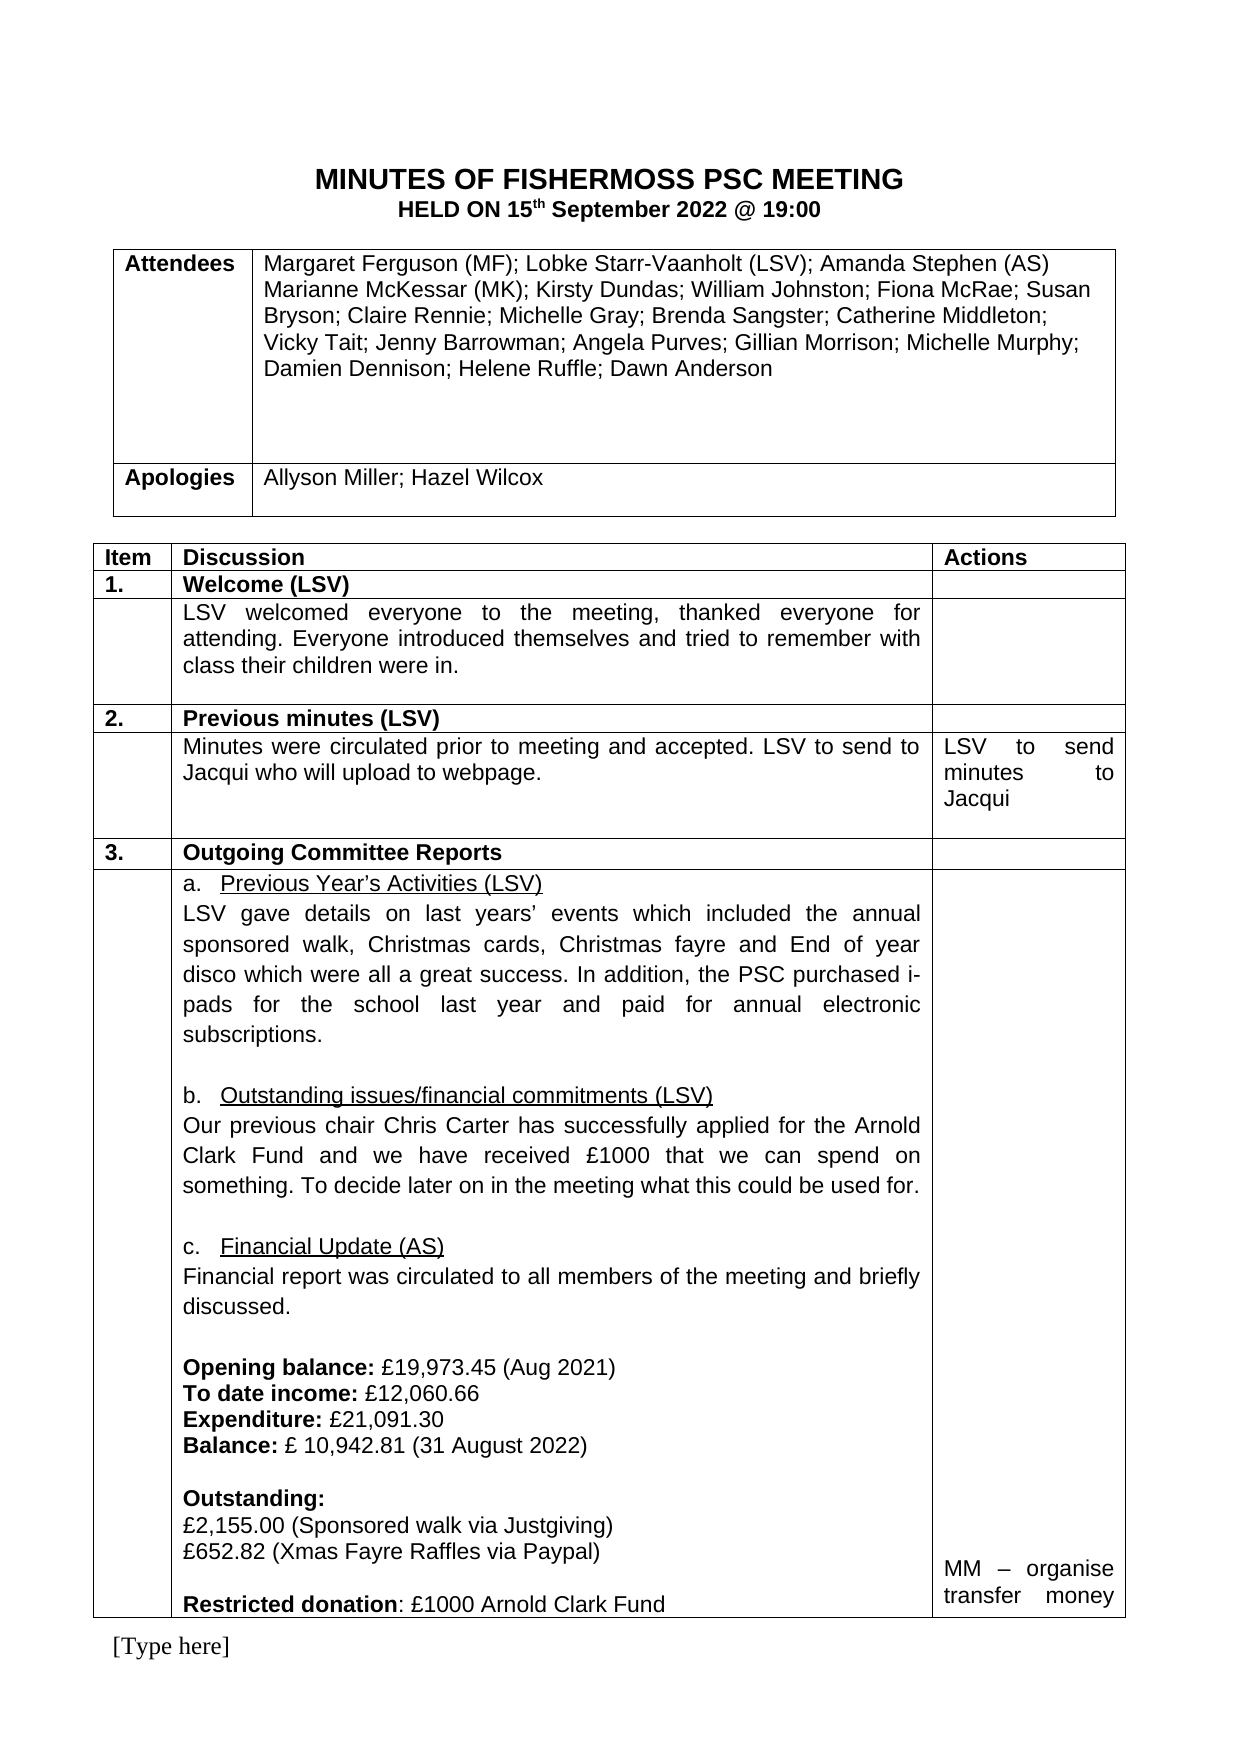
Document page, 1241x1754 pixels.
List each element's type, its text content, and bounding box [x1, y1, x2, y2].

table_header Actions [933, 544, 1125, 570]
table_cell [94, 599, 171, 704]
table_cell Outgoing Committee Reports [172, 839, 932, 869]
table_cell [933, 705, 1125, 732]
table_cell 3. [94, 839, 171, 869]
table_cell LSV welcomed everyone to the meeting, thanked everyone for attending. Everyone introduced themselves and tried to remember with class their children were in. [172, 599, 932, 704]
table_header Discussion [172, 544, 932, 570]
table_cell 1. [94, 571, 171, 598]
table_cell [94, 870, 171, 1617]
table_cell Apologies [114, 464, 252, 516]
table_cell [933, 839, 1125, 869]
table_header Margaret Ferguson (MF); Lobke Starr-Vaanholt (LSV); Amanda Stephen (AS) Marianne McKessar (MK); Kirsty Dundas; William Johnston; Fiona McRae; Susan Bryson; Claire Rennie; Michelle Gray; Brenda Sangster; Catherine Middleton; Vicky Tait; Jenny Barrowman; Angela Purves; Gillian Morrison; Michelle Murphy; Damien Dennison; Helene Ruffle; Dawn Anderson [253, 250, 1115, 462]
table_cell 2. [94, 705, 171, 732]
text MINUTES OF FISHERMOSS PSC MEETING [112, 162, 1106, 196]
table_cell Minutes were circulated prior to meeting and accepted. LSV to send to Jacqui who will upload to webpage. [172, 733, 932, 838]
table_header Attendees [114, 250, 252, 462]
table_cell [933, 870, 1125, 1617]
table_cell [933, 571, 1125, 598]
table_cell Previous minutes (LSV) [172, 705, 932, 732]
table_cell Allyson Miller; Hazel Wilcox [253, 464, 1115, 516]
text HELD ON 15th September 2022 @ 19:00 [112, 196, 1106, 222]
table_cell Welcome (LSV) [172, 571, 932, 598]
table_header Item [94, 544, 171, 570]
table_cell [933, 599, 1125, 704]
table_cell [94, 733, 171, 838]
table_cell LSV to send minutes to Jacqui [933, 733, 1125, 838]
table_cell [172, 870, 932, 1617]
